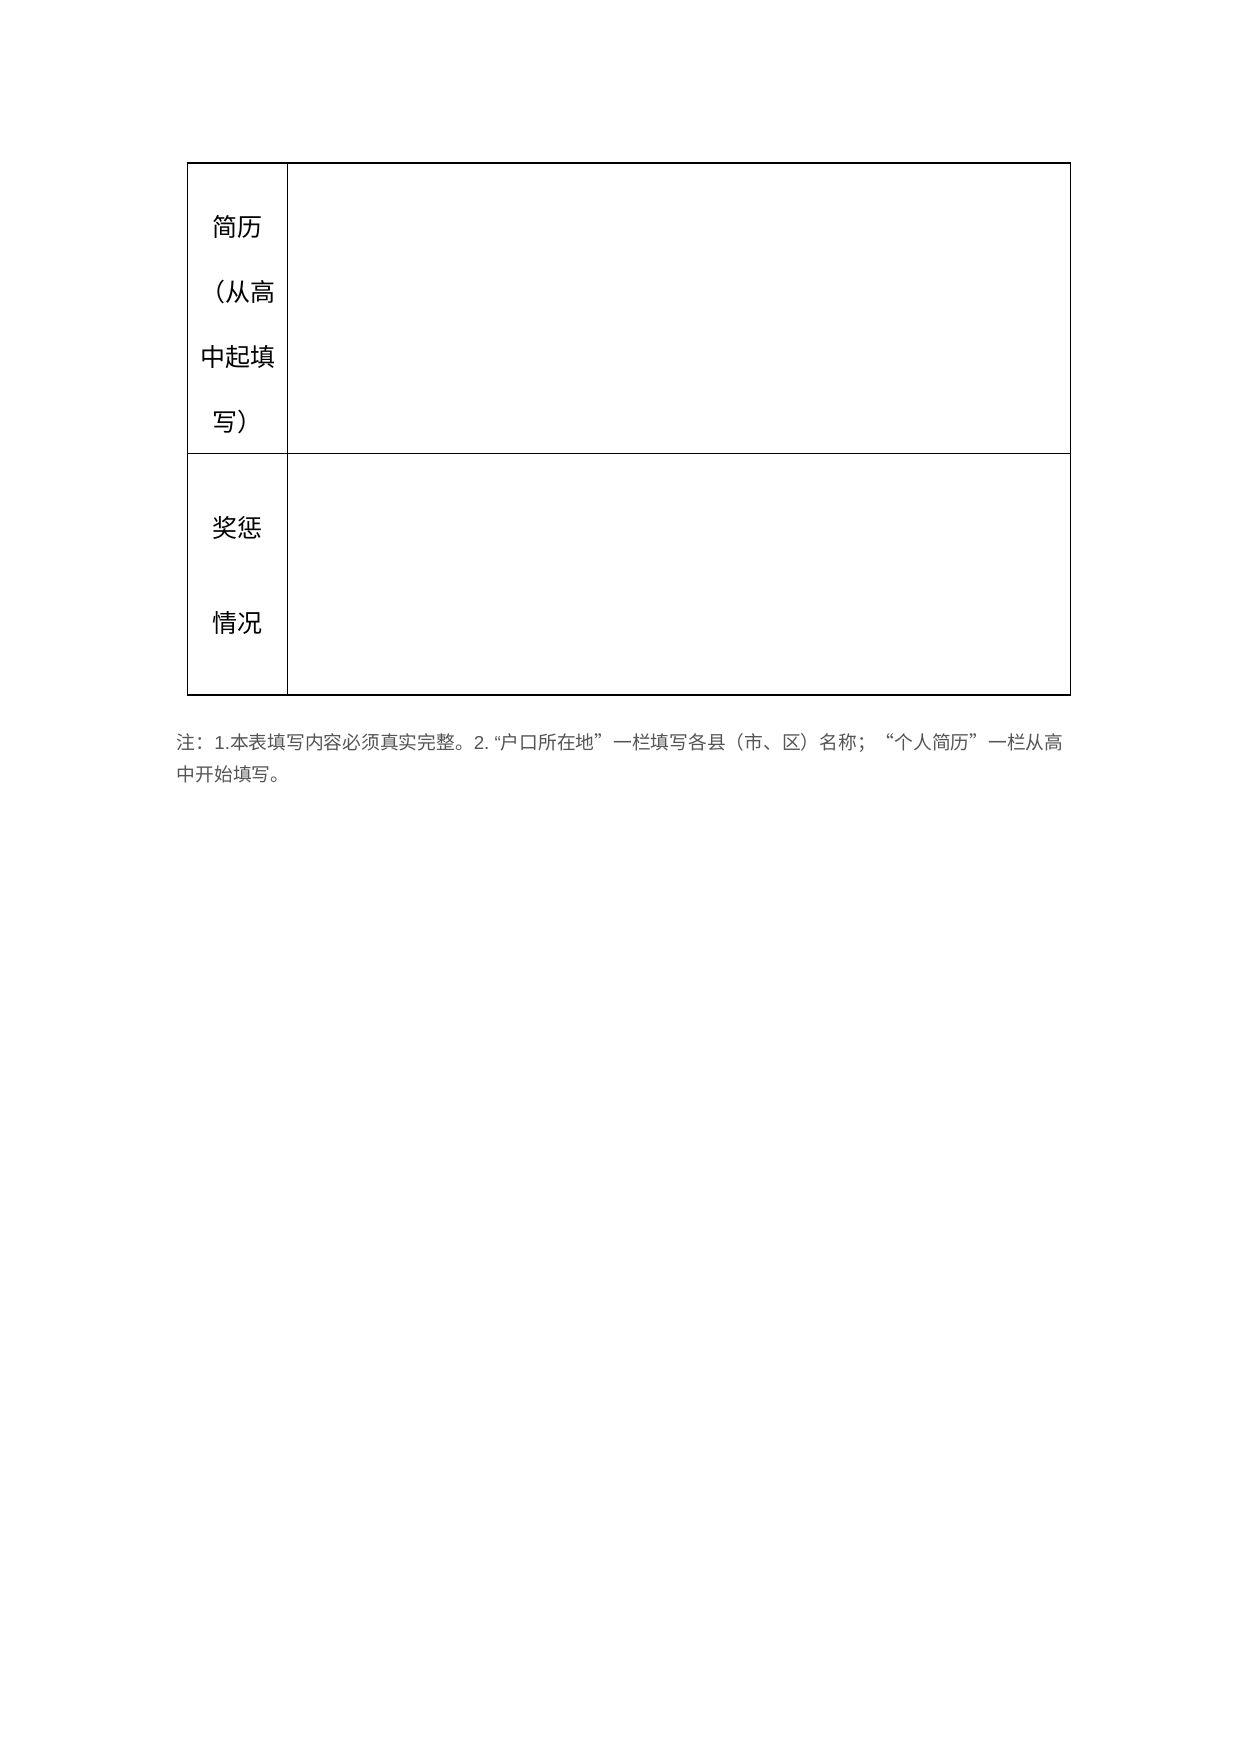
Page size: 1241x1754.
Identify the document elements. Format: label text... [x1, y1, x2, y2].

table_cell 个人 简历（从高中起填写） [188, 164, 287, 453]
table_cell [288, 454, 1070, 694]
table_cell 奖惩 情况 [188, 454, 287, 694]
text 注：1.本表填写内容必须真实完整。2. “户口所在地”一栏填写各县（市、区）名称；“个人简历”一栏从高中开始填写。 [177, 725, 1064, 790]
table_cell [288, 164, 1070, 453]
